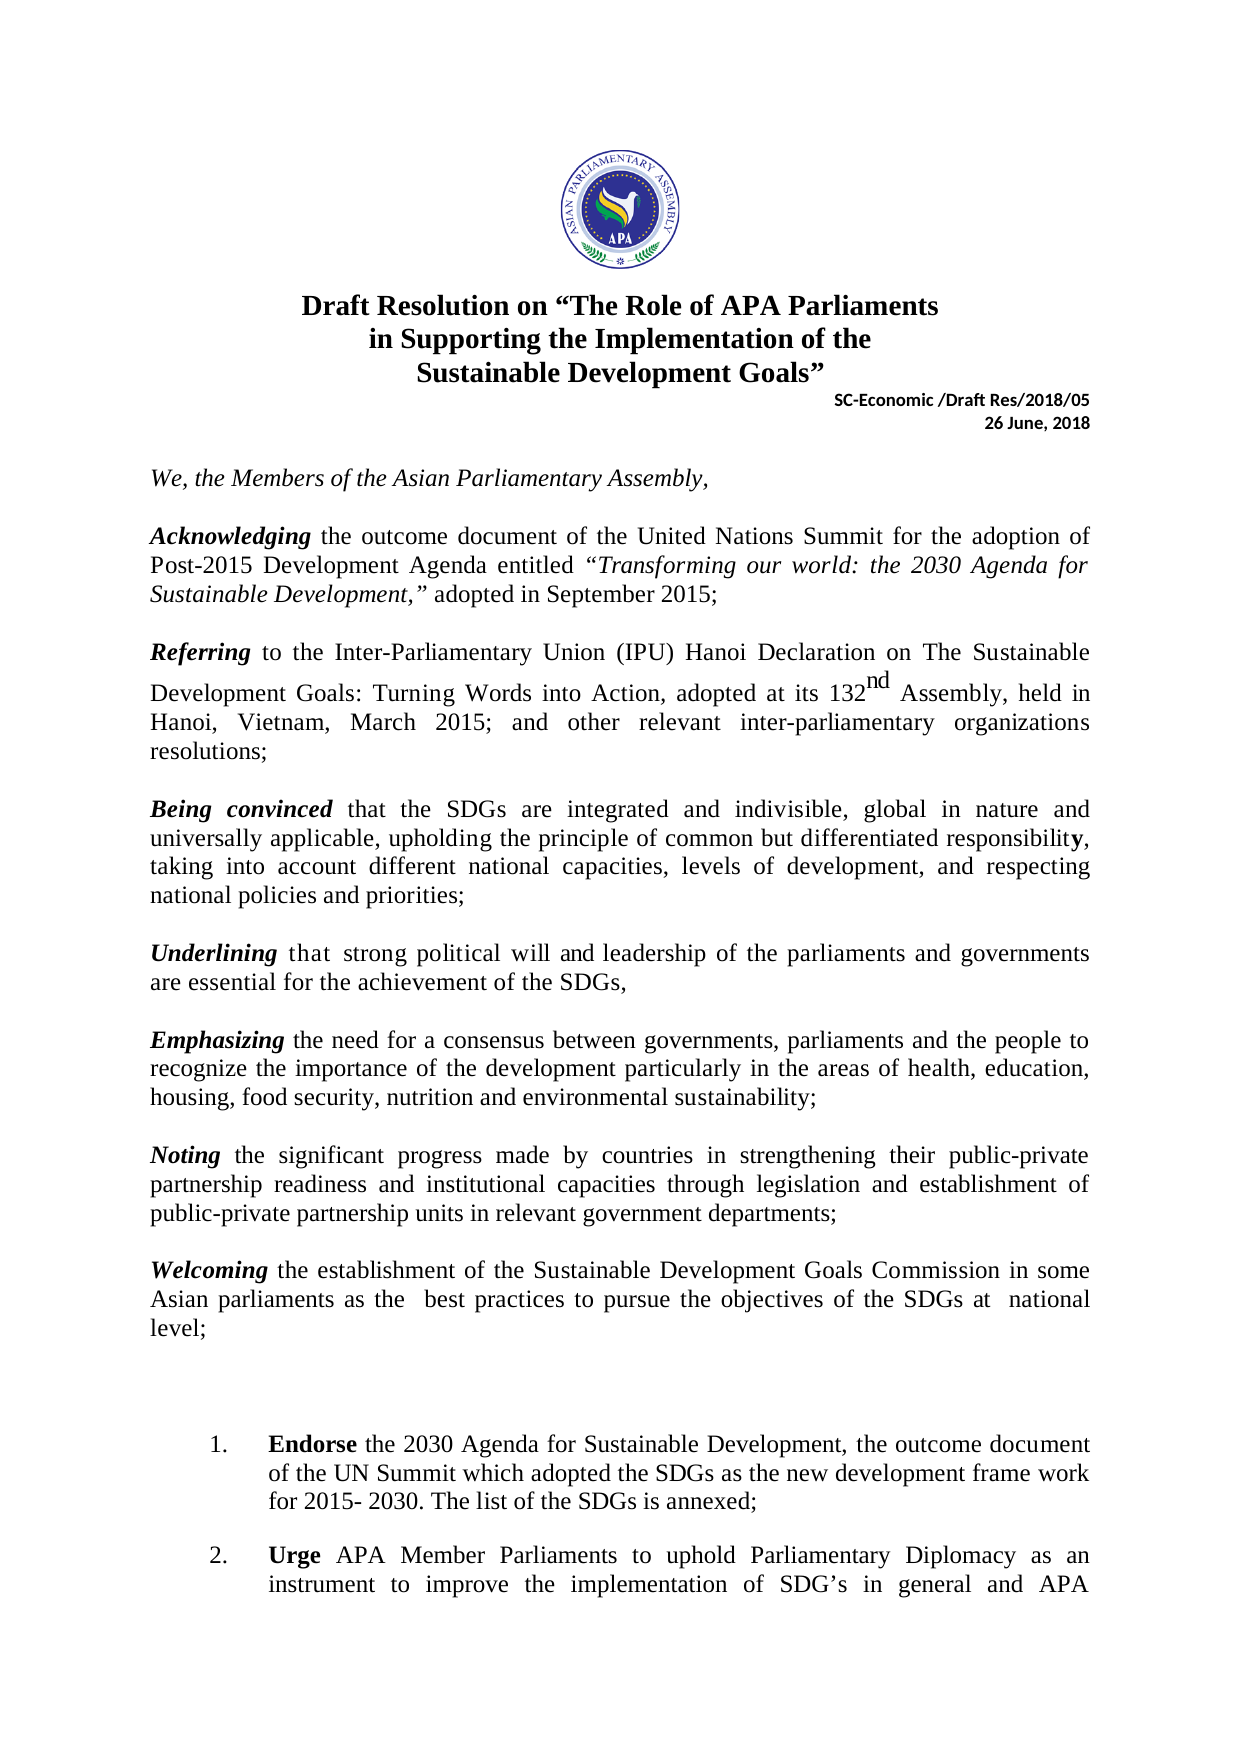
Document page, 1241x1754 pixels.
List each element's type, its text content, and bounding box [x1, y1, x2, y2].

text Noting the significant progress made by countries in strengthening their public-private partnership readiness and institutional capacities through legislation and establishment of public-private partnership units in relevant government departments; [150, 1140, 1090, 1226]
text Emphasizing the need for a consensus between governments, parliaments and the people to recognize the importance of the development particularly in the areas of health, education, housing, food security, nutrition and environmental sustainability; [150, 1025, 1090, 1111]
list Endorse the 2030 Agenda for Sustainable Development, the outcome document of the UN Summit which adopted the SDGs as the new development frame work for 2015- 2030. The list of the SDGs is annexed; [209, 1429, 1090, 1515]
text Draft Resolution on “The Role of APA Parliaments in Supporting the Implementation of the Sustainable Development Goals” [298, 288, 942, 388]
text Acknowledging the outcome document of the United Nations Summit for the adoption of Post-2015 Development Agenda entitled “Transforming our world: the 2030 Agenda for Sustainable Development,” adopted in September 2015; [150, 521, 1090, 607]
text 26 June, 2018 [150, 411, 1090, 434]
text Referring to the Inter-Parliamentary Union (IPU) Hanoi Declaration on The Sustainable Development Goals: Turning Words into Action, adopted at its 132nd Assembly, held in Hanoi, Vietnam, March 2015; and other relevant inter-parliamentary organizations resolutions; [150, 637, 1090, 765]
text Underlining that strong political will and leadership of the parliaments and governments are essential for the achievement of the SDGs, [150, 938, 1090, 996]
text Welcoming the establishment of the Sustainable Development Goals Commission in some Asian parliaments as the best practices to pursue the objectives of the SDGs at national level; [150, 1256, 1090, 1342]
picture [560, 150, 680, 269]
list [209, 1540, 1090, 1598]
text SC-Economic /Draft Res/2018/05 [150, 388, 1090, 411]
text We, the Members of the Asian Parliamentary Assembly, [150, 463, 1090, 492]
text Being convinced that the SDGs are integrated and indivisible, global in nature and universally applicable, upholding the principle of common but differentiated responsibility, taking into account different national capacities, levels of development, and respecting national policies and priorities; [150, 794, 1090, 909]
